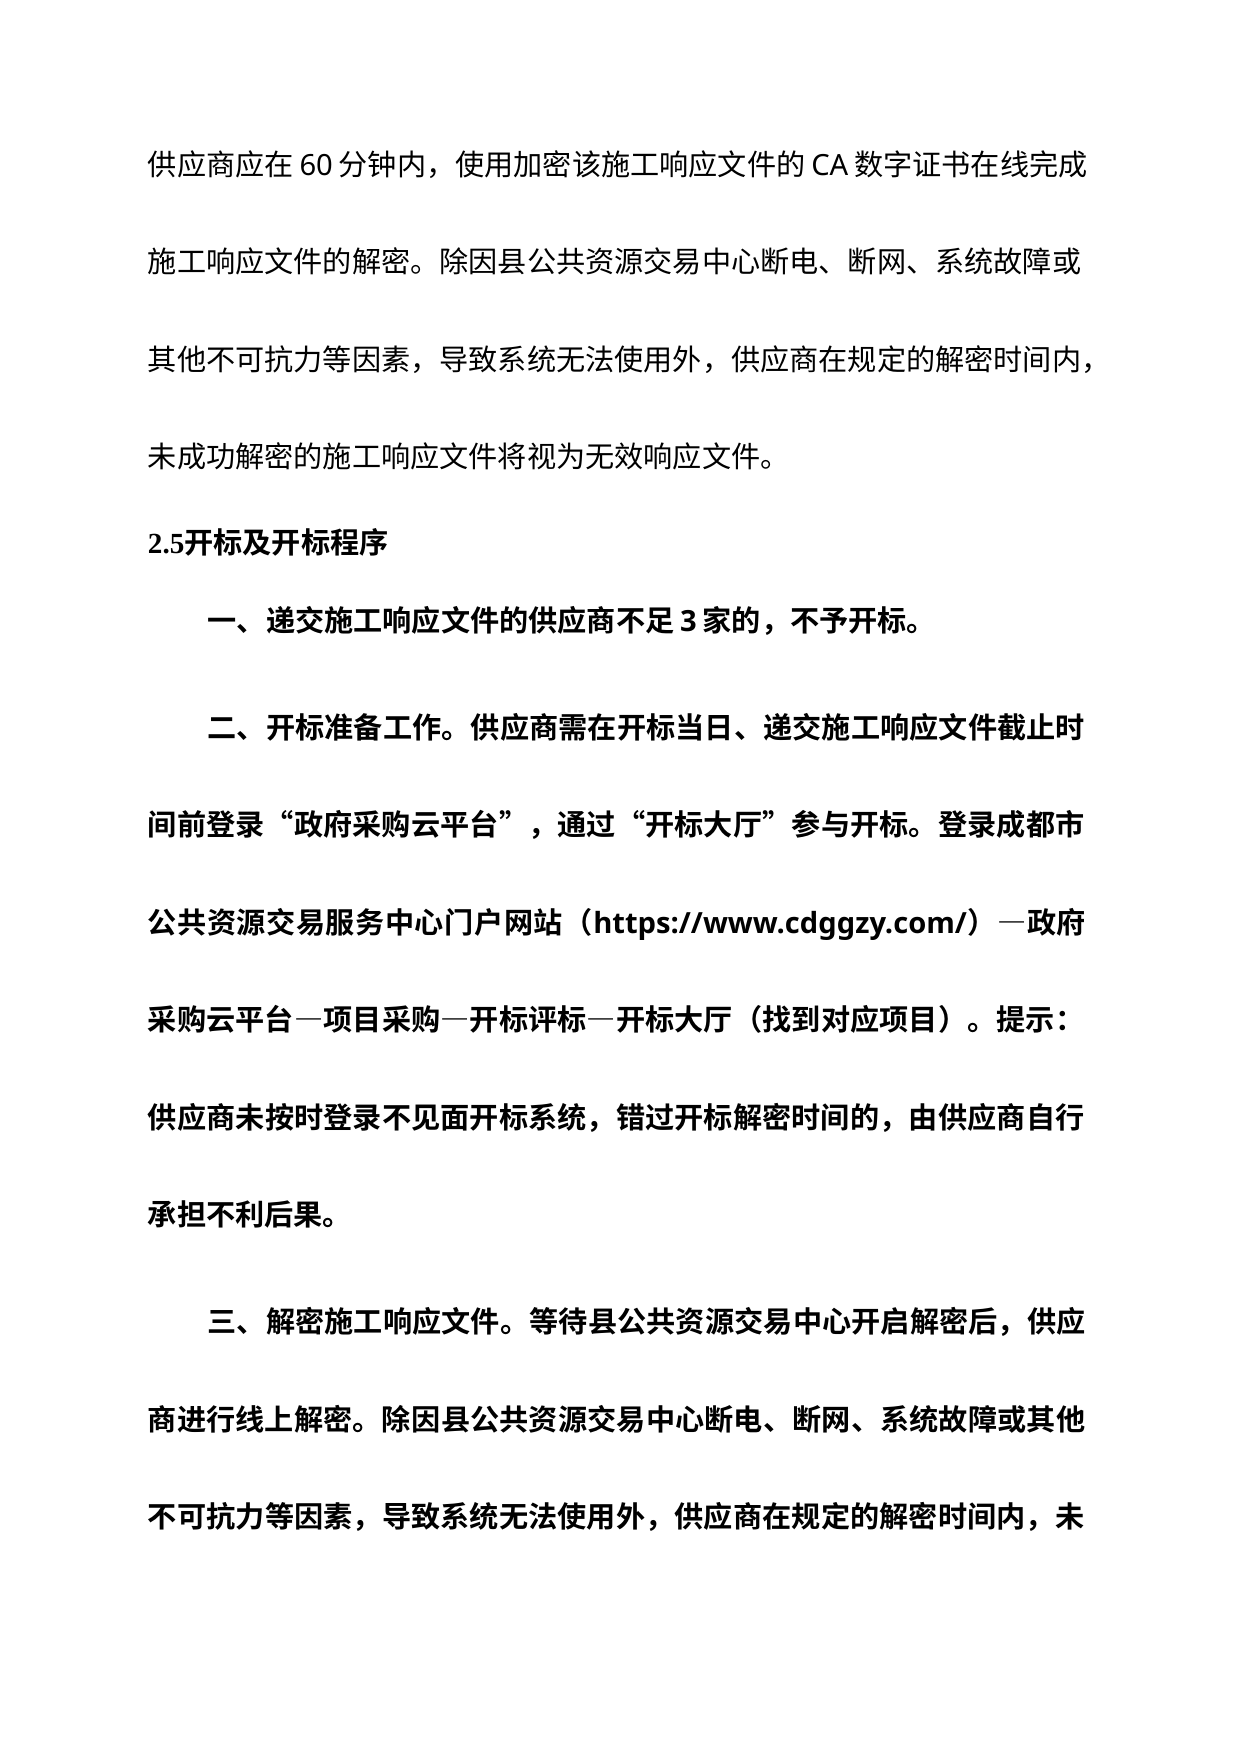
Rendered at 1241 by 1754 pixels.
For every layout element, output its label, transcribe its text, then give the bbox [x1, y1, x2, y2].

list 递交施工响应文件的供应商不足3家的，不予开标。 [148, 586, 1086, 651]
subtitle 开标及开标程序 [148, 508, 1107, 573]
list 开标准备工作。供应商需在开标当日、递交施工响应文件截止时间前登录“政府采购云平台”，通过“开标大厅”参与开标。登录成都市公共资源交易服务中心门户网站（https://www.cdggzy.com/）—政府采购云平台—项目采购—开标评标—开标大厅（找到对应项目）。提示：供应商未按时登录不见面开标系统，错过开标解密时间的，由供应商自行承担不利后果。 [148, 693, 1086, 1245]
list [148, 1287, 1086, 1547]
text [148, 130, 1107, 487]
